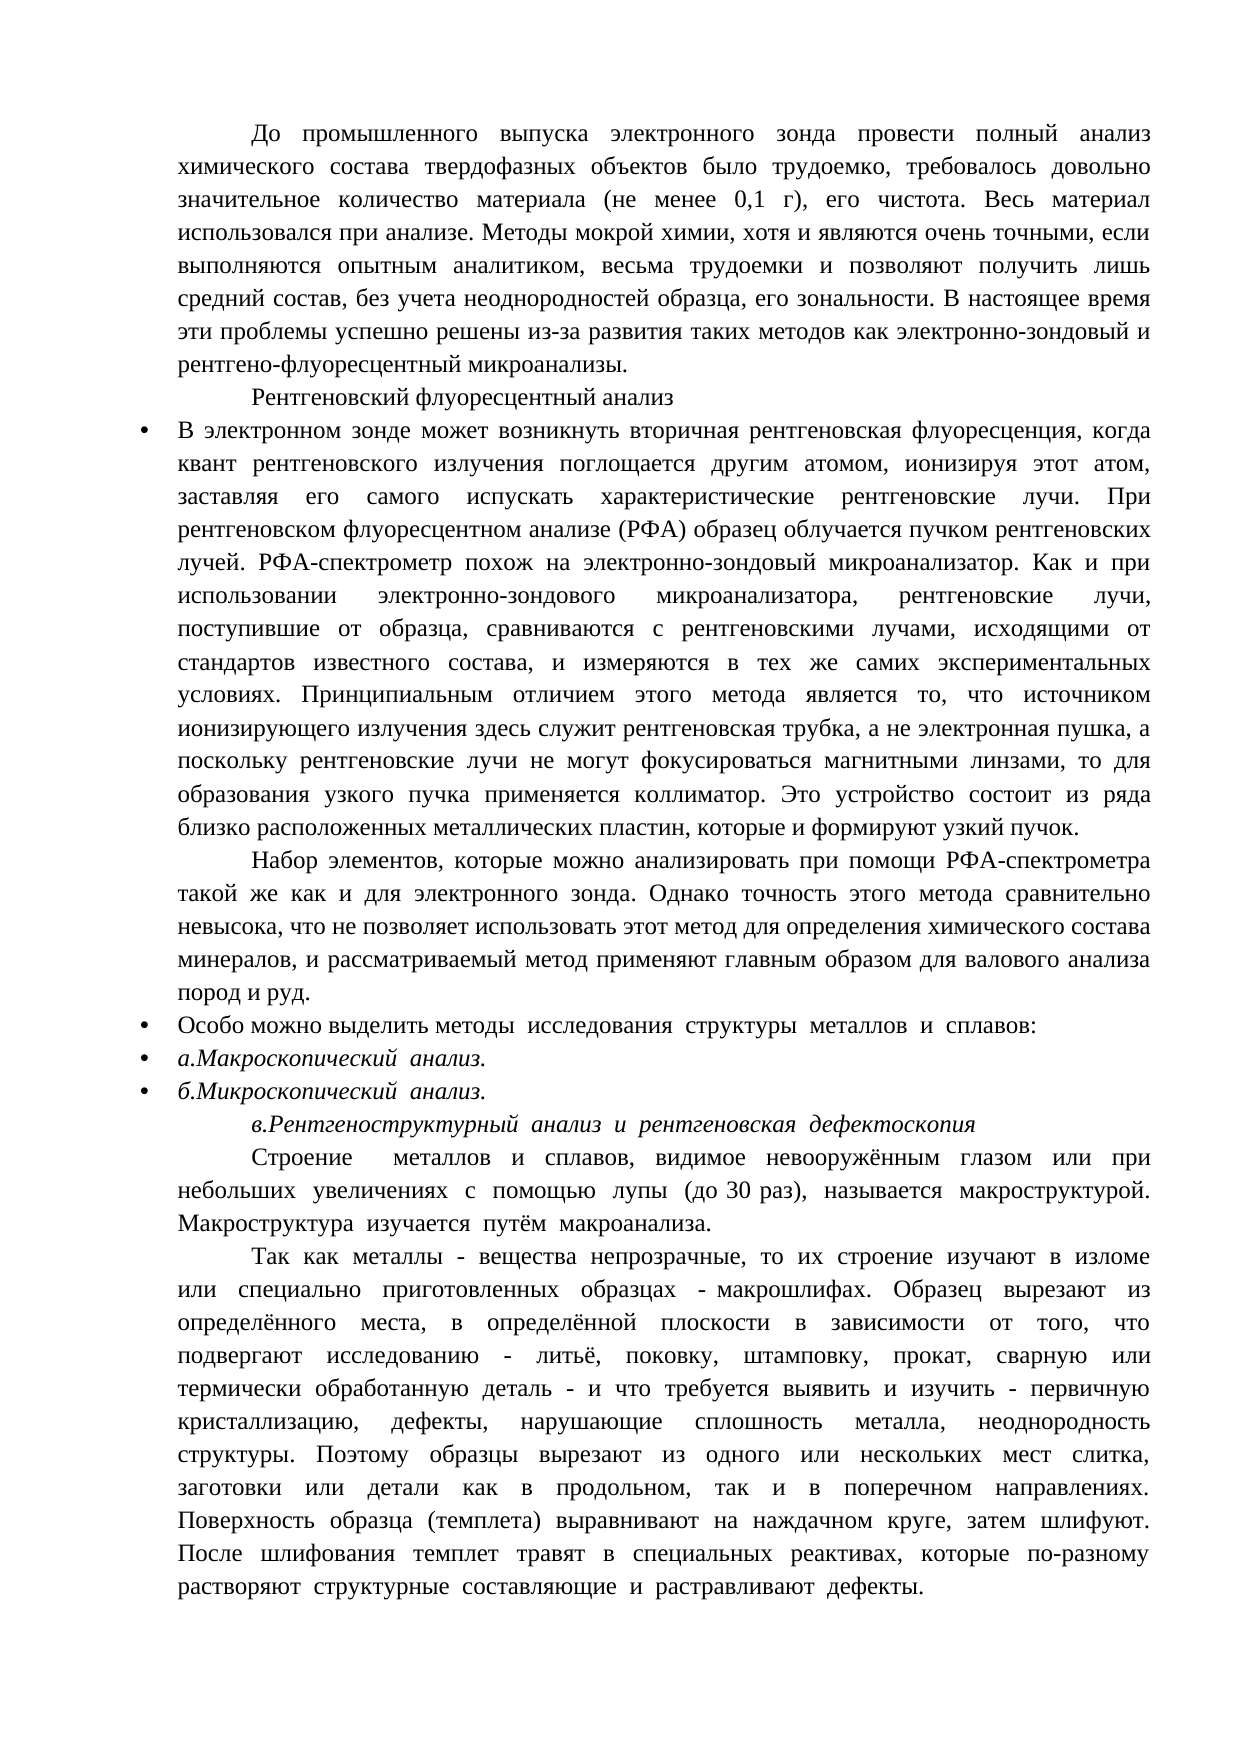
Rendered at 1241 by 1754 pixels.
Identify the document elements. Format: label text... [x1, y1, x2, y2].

list В электронном зонде может возникнуть вторичная рентгеновская флуоресценция, когда квант рентгеновского излучения поглощается другим атомом, ионизируя этот атом, заставляя его самого испускать характеристические рентгеновские лучи. При рентгеновском флуоресцентном анализе (РФА) образец облучается пучком рентгеновских лучей. РФА-спектрометр похож на электронно-зондовый микроанализатор. Как и при использовании электронно-зондового микроанализатора, рентгеновские лучи, поступившие от образца, сравниваются с рентгеновскими лучами, исходящими от стандартов известного состава, и измеряются в тех же самих экспериментальных условиях. Принципиальным отличием этого метода является то, что источником ионизирующего излучения здесь служит рентгеновская трубка, а не электронная пушка, а поскольку рентгеновские лучи не могут фокусироваться магнитными линзами, то для образования узкого пучка применяется коллиматор. Это устройство состоит из ряда близко расположенных металлических пластин, которые и формируют узкий пучок. [140, 415, 1152, 840]
list б.Микроскопический анализ. [140, 1076, 1152, 1105]
text в.Рентгеноструктурный анализ и рентгеновская дефектоскопия [177, 1109, 1152, 1138]
text Строение металлов и сплавов, видимое невооружённым глазом или при небольших увеличениях с помощью лупы (до 30 раз), называется макроструктурой. Макроструктура изучается путём макроанализа. [177, 1142, 1152, 1237]
list а.Макроскопический анализ. [140, 1043, 1152, 1072]
text Набор элементов, которые можно анализировать при помощи РФА-спектрометра такой же как и для электронного зонда. Однако точность этого метода сравнительно невысока, что не позволяет использовать этот метод для определения химического состава минералов, и рассматриваемый метод применяют главным образом для валового анализа пород и руд. [177, 845, 1152, 1006]
text До промышленного выпуска электронного зонда провести полный анализ химического состава твердофазных объектов было трудоемко, требовалось довольно значительное количество материала (не менее 0,1 г), его чистота. Весь материал использовался при анализе. Методы мокрой химии, хотя и являются очень точными, если выполняются опытным аналитиком, весьма трудоемки и позволяют получить лишь средний состав, без учета неоднородностей образца, его зональности. В настоящее время эти проблемы успешно решены из-за развития таких методов как электронно-зондовый и рентгено-флуоресцентный микроанализы. [177, 118, 1152, 378]
text Так как металлы - вещества непрозрачные, то их строение изучают в изломе или специально приготовленных образцах - макрошлифах. Образец вырезают из определённого места, в определённой плоскости в зависимости от того, что подвергают исследованию - литьё, поковку, штамповку, прокат, сварную или термически обработанную деталь - и что требуется выявить и изучить - первичную кристаллизацию, дефекты, нарушающие сплошность металла, неоднородность структуры. Поэтому образцы вырезают из одного или нескольких мест слитка, заготовки или детали как в продольном, так и в поперечном направлениях. Поверхность образца (темплета) выравнивают на наждачном круге, затем шлифуют. После шлифования темплет травят в специальных реактивах, которые по-разному растворяют структурные составляющие и растравливают дефекты. [177, 1241, 1152, 1600]
list Особо можно выделить методы исследования структуры металлов и сплавов: [140, 1010, 1152, 1039]
text Рентгеновский флуоресцентный анализ [177, 382, 1152, 411]
